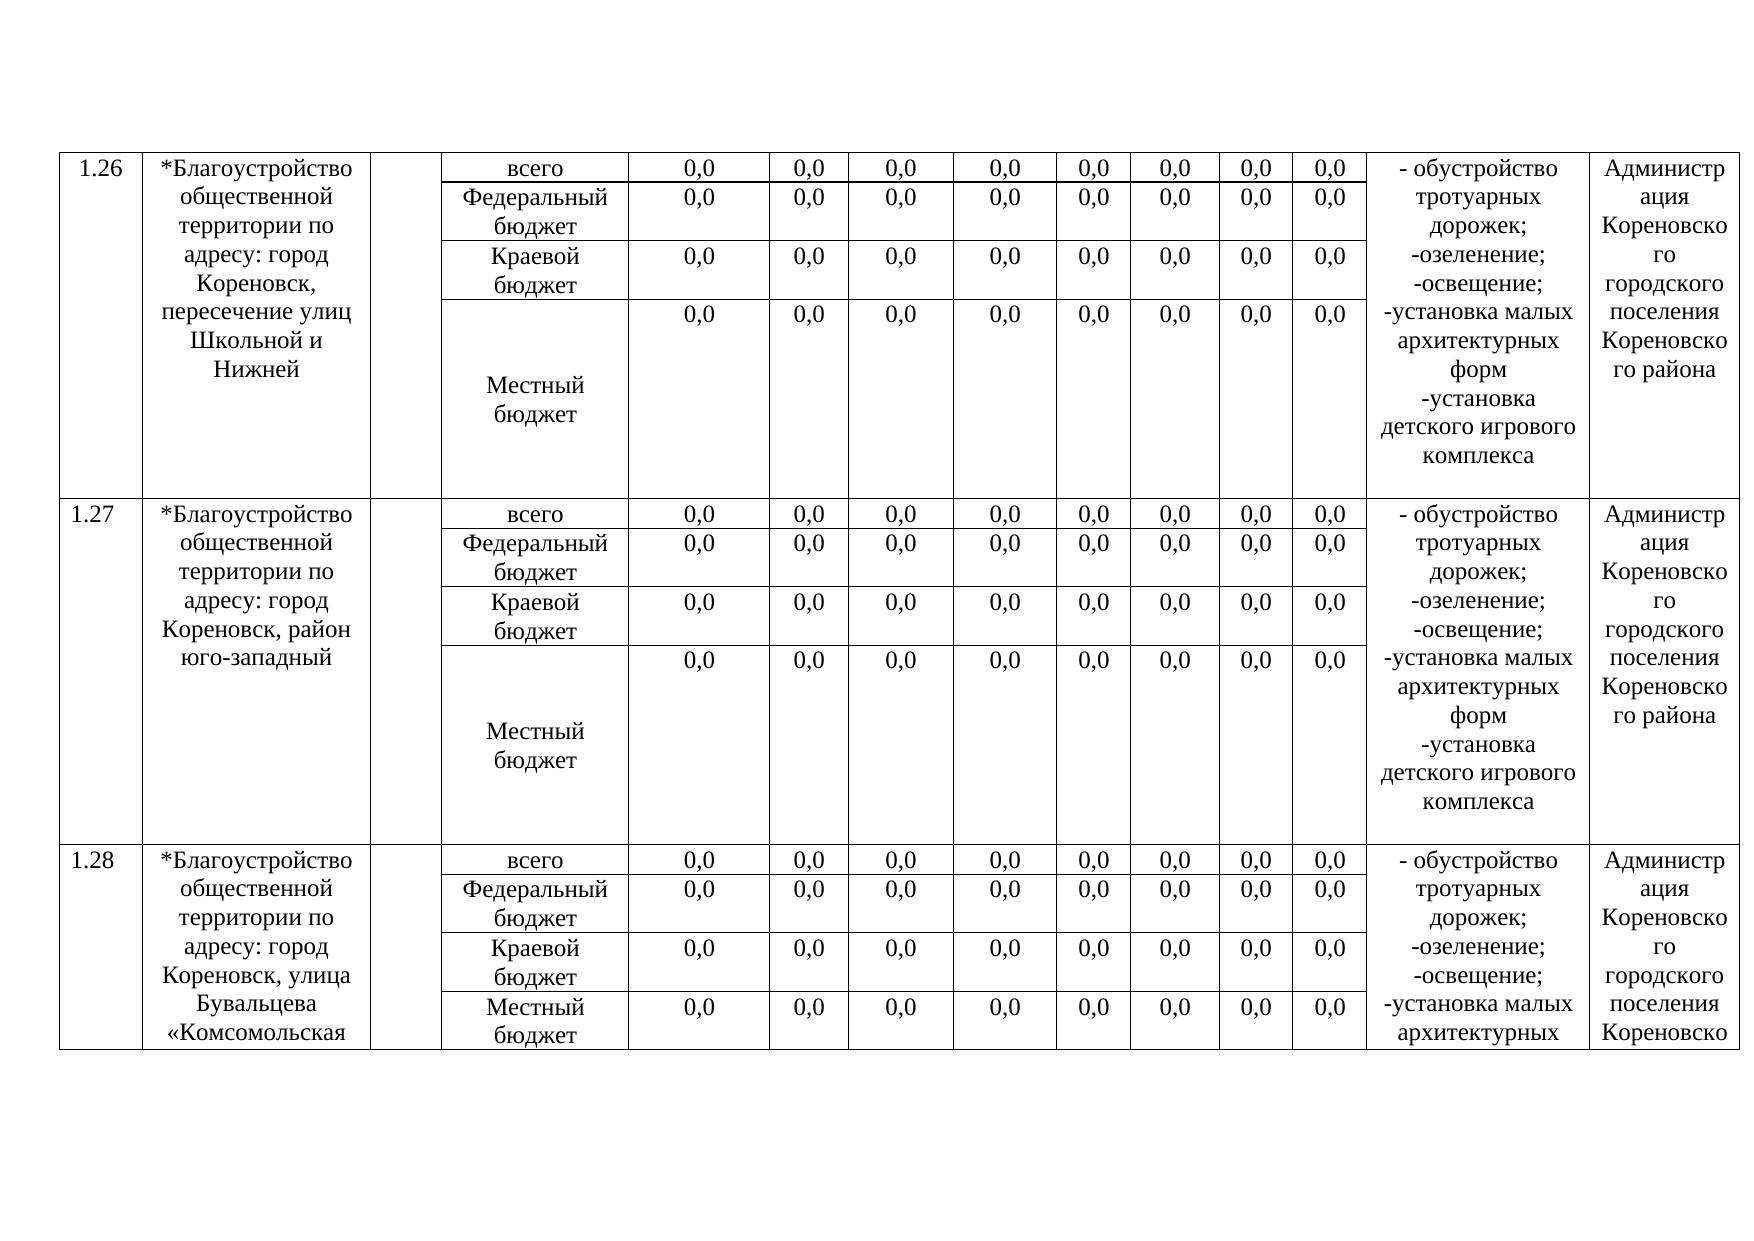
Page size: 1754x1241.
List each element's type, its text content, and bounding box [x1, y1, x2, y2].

table_cell 0,0 [1131, 300, 1219, 498]
table_cell 0,0 [1220, 933, 1292, 991]
table_cell 1.27 [60, 499, 142, 844]
table_cell 0,0 [1293, 587, 1366, 644]
table_cell 0,0 [849, 300, 953, 498]
table_cell 1.26 [60, 153, 142, 498]
table_cell 0,0 [849, 499, 953, 527]
table_cell Местный бюджет [442, 992, 628, 1049]
table_cell 0,0 [1057, 845, 1130, 873]
table_cell Администрация Кореновского городского поселения Кореновского района [1590, 499, 1739, 844]
table_cell 0,0 [849, 587, 953, 644]
table_cell 0,0 [954, 845, 1056, 873]
table_cell 0,0 [1293, 992, 1366, 1049]
table_cell 0,0 [629, 646, 769, 844]
table_cell 0,0 [1131, 529, 1219, 586]
table_cell 0,0 [954, 241, 1056, 298]
table_cell 0,0 [770, 845, 848, 873]
table_cell 0,0 [1057, 992, 1130, 1049]
table_cell Местный бюджет [442, 300, 628, 498]
table_cell 0,0 [1131, 183, 1219, 240]
table_cell 0,0 [1293, 646, 1366, 844]
table_cell всего [442, 499, 628, 527]
table_cell 0,0 [629, 992, 769, 1049]
table_cell 0,0 [849, 183, 953, 240]
table_cell 0,0 [954, 646, 1056, 844]
table_cell 0,0 [1131, 646, 1219, 844]
table_cell 0,0 [1131, 499, 1219, 527]
table_cell 0,0 [629, 153, 769, 181]
table_cell 0,0 [1057, 241, 1130, 298]
table_cell всего [442, 153, 628, 181]
table_cell 0,0 [1057, 875, 1130, 932]
table_cell 0,0 [770, 241, 848, 298]
table_cell 0,0 [1057, 529, 1130, 586]
table_cell 0,0 [1131, 992, 1219, 1049]
table_cell 0,0 [954, 587, 1056, 644]
table_cell 0,0 [629, 529, 769, 586]
table_cell *Благоустройство общественной территории по адресу: город Кореновск, район юго-западный [143, 499, 370, 844]
table_cell 0,0 [1057, 646, 1130, 844]
table_cell Краевой бюджет [442, 587, 628, 644]
table_cell 0,0 [770, 153, 848, 181]
table_cell 1.28 [60, 845, 142, 1049]
table_cell 0,0 [629, 300, 769, 498]
table_cell 0,0 [1057, 183, 1130, 240]
table_cell 0,0 [954, 933, 1056, 991]
table_cell 0,0 [629, 845, 769, 873]
table_cell 0,0 [1057, 587, 1130, 644]
table_cell Федеральный бюджет [442, 183, 628, 240]
table_cell Краевой бюджет [442, 241, 628, 298]
table_cell 0,0 [849, 933, 953, 991]
table_cell 0,0 [770, 646, 848, 844]
table_cell [371, 845, 441, 1049]
table_cell 0,0 [629, 933, 769, 991]
table_cell [371, 499, 441, 844]
table_cell 0,0 [1057, 499, 1130, 527]
table_cell 0,0 [849, 992, 953, 1049]
table_cell 0,0 [1131, 587, 1219, 644]
table_cell 0,0 [1131, 845, 1219, 873]
table_cell 0,0 [1220, 499, 1292, 527]
table_cell 0,0 [1131, 153, 1219, 181]
table_cell 0,0 [954, 529, 1056, 586]
table_cell 0,0 [629, 183, 769, 240]
table_cell 0,0 [1293, 153, 1366, 181]
table_cell 0,0 [849, 646, 953, 844]
table_cell - обустройство тротуарных дорожек; -озеленение; -освещение; -установка малых архитектурных форм -установка детского игрового комплекса [1367, 499, 1589, 844]
table_cell Краевой бюджет [442, 933, 628, 991]
table_cell 0,0 [629, 875, 769, 932]
table_cell 0,0 [770, 300, 848, 498]
table_cell 0,0 [629, 587, 769, 644]
table_cell 0,0 [1220, 875, 1292, 932]
table_cell 0,0 [954, 875, 1056, 932]
table_cell 0,0 [1293, 845, 1366, 873]
table_cell - обустройство тротуарных дорожек; -озеленение; -освещение; -установка малых архитектурных форм -установка детского игрового комплекса [1367, 153, 1589, 498]
table_cell 0,0 [954, 992, 1056, 1049]
table_cell Федеральный бюджет [442, 875, 628, 932]
table_cell 0,0 [1220, 300, 1292, 498]
table_cell 0,0 [1293, 499, 1366, 527]
table_cell 0,0 [1293, 300, 1366, 498]
table_cell 0,0 [954, 153, 1056, 181]
table_cell 0,0 [1057, 933, 1130, 991]
table_cell 0,0 [770, 992, 848, 1049]
table_cell 0,0 [849, 153, 953, 181]
table_cell 0,0 [1293, 529, 1366, 586]
table_cell 0,0 [770, 183, 848, 240]
table_cell 0,0 [1220, 529, 1292, 586]
table_cell 0,0 [770, 933, 848, 991]
table_cell 0,0 [1131, 241, 1219, 298]
table_cell - обустройство тротуарных дорожек; -озеленение; -освещение; -установка малых архитектурных форм [1367, 845, 1589, 1049]
table_cell 0,0 [1131, 933, 1219, 991]
table_cell 0,0 [954, 300, 1056, 498]
table_cell 0,0 [1220, 153, 1292, 181]
table_cell 0,0 [1057, 300, 1130, 498]
table_cell 0,0 [1220, 845, 1292, 873]
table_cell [1590, 153, 1739, 498]
table_cell 0,0 [1057, 153, 1130, 181]
table_cell Федеральный бюджет [442, 529, 628, 586]
table_cell 0,0 [849, 875, 953, 932]
table_cell 0,0 [954, 183, 1056, 240]
table_cell 0,0 [629, 499, 769, 527]
table_cell 0,0 [770, 529, 848, 586]
table_cell 0,0 [1293, 875, 1366, 932]
table_cell Местный бюджет [442, 646, 628, 844]
table_cell 0,0 [1293, 933, 1366, 991]
table_cell 0,0 [1293, 183, 1366, 240]
table_cell 0,0 [849, 241, 953, 298]
table_cell 0,0 [770, 875, 848, 932]
table_cell 0,0 [849, 845, 953, 873]
table_cell *Благоустройство общественной территории по адресу: город Кореновск, улица Бувальцева «Комсомольская роща» [143, 845, 370, 1049]
table_cell 0,0 [770, 499, 848, 527]
table_cell 0,0 [1220, 587, 1292, 644]
table_cell всего [442, 845, 628, 873]
table_cell 0,0 [849, 529, 953, 586]
table_cell *Благоустройство общественной территории по адресу: город Кореновск, пересечение улиц Школьной и Нижней [143, 153, 370, 498]
table_cell 0,0 [1220, 183, 1292, 240]
table_cell 0,0 [1293, 241, 1366, 298]
table_cell 0,0 [1131, 875, 1219, 932]
table_cell 0,0 [770, 587, 848, 644]
table_cell 0,0 [1220, 646, 1292, 844]
table_cell 0,0 [629, 241, 769, 298]
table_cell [1590, 845, 1739, 1049]
table_cell 0,0 [1220, 992, 1292, 1049]
table_cell [371, 153, 441, 498]
table_cell 0,0 [1220, 241, 1292, 298]
table_cell 0,0 [954, 499, 1056, 527]
